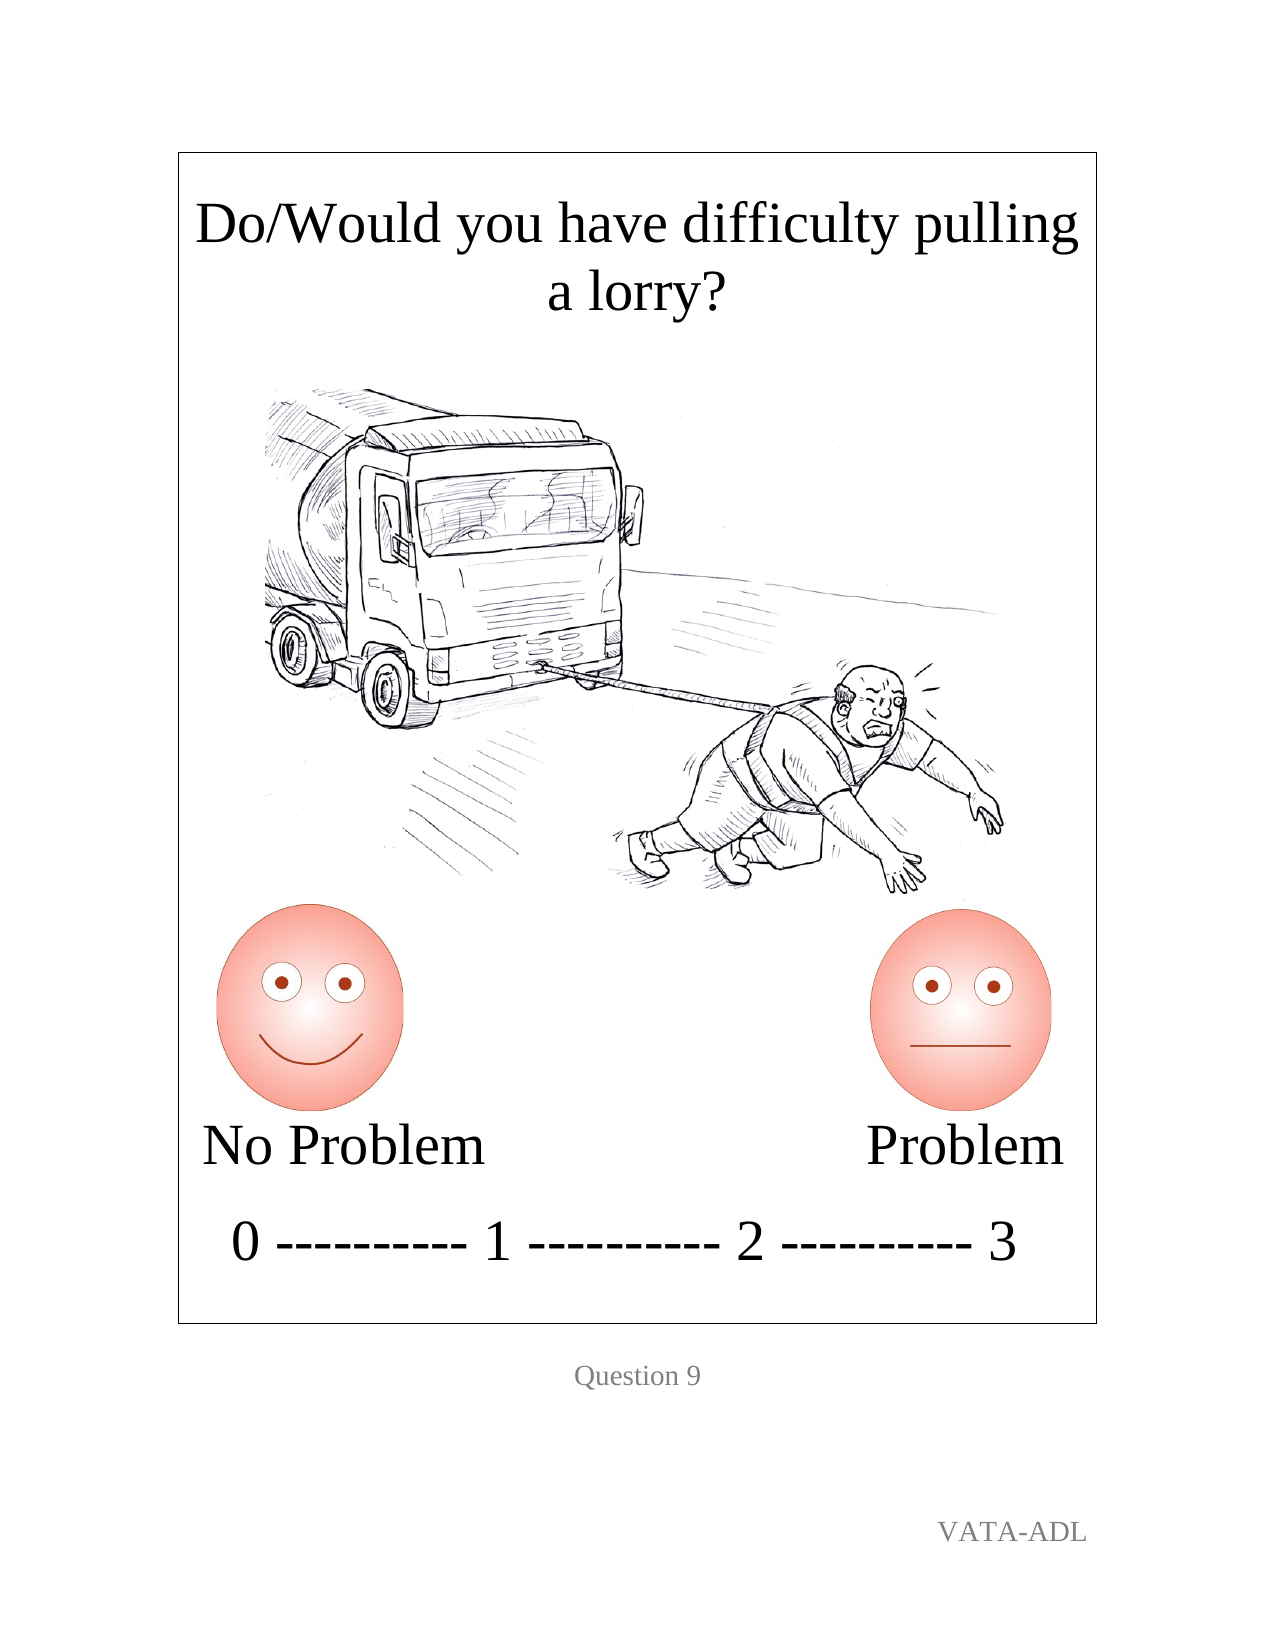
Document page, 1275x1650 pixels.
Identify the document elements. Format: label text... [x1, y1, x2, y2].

picture [216, 389, 1010, 1111]
text Question 9 [187, 1358, 1087, 1391]
picture [870, 909, 1052, 1111]
text No Problem Problem [187, 1110, 1087, 1177]
text Do/Would you have difficulty pulling a lorry? [187, 188, 1087, 323]
text 0 ---------- 1 ---------- 2 ---------- 3 [187, 1206, 1087, 1273]
